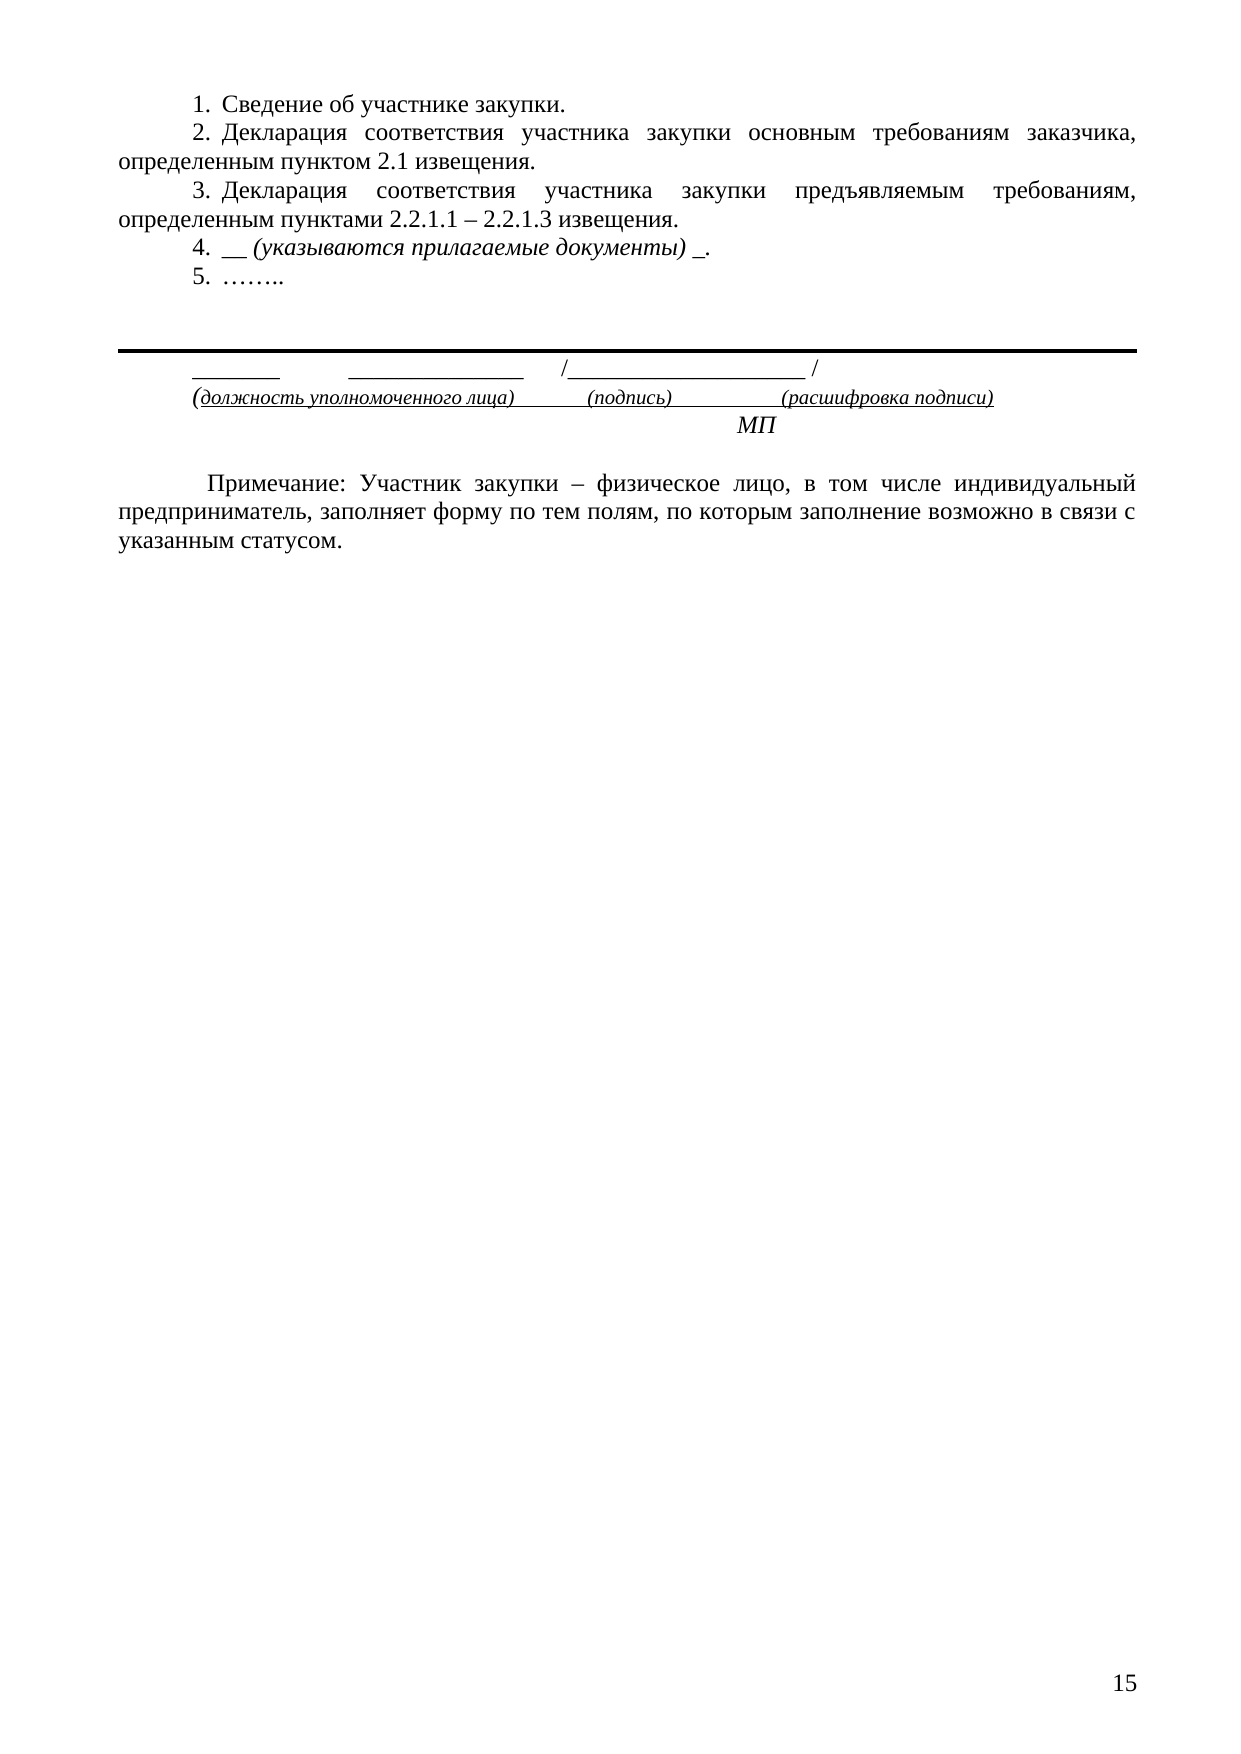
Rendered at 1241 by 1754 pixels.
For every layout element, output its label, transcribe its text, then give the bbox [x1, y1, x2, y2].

list Сведение об участнике закупки. [118, 89, 1137, 117]
list Декларация соответствия участника закупки предъявляемым требованиям, определенным пунктами 2.2.1.1 – 2.2.1.3 извещения. [118, 175, 1137, 232]
text МП [118, 410, 1137, 439]
text Примечание: Участник закупки – физическое лицо, в том числе индивидуальный предприниматель, заполняет форму по тем полям, по которым заполнение возможно в связи с указанным статусом. [118, 468, 1137, 554]
text (должность уполномоченного лица) (подпись) (расшифровка подписи) [118, 381, 1137, 410]
list __ (указываются прилагаемые документы) _. [118, 232, 1137, 261]
list Декларация соответствия участника закупки основным требованиям заказчика, определенным пунктом 2.1 извещения. [118, 117, 1137, 175]
text _______ ______________ /___________________ / [118, 353, 1137, 381]
list …….. [118, 261, 1137, 290]
